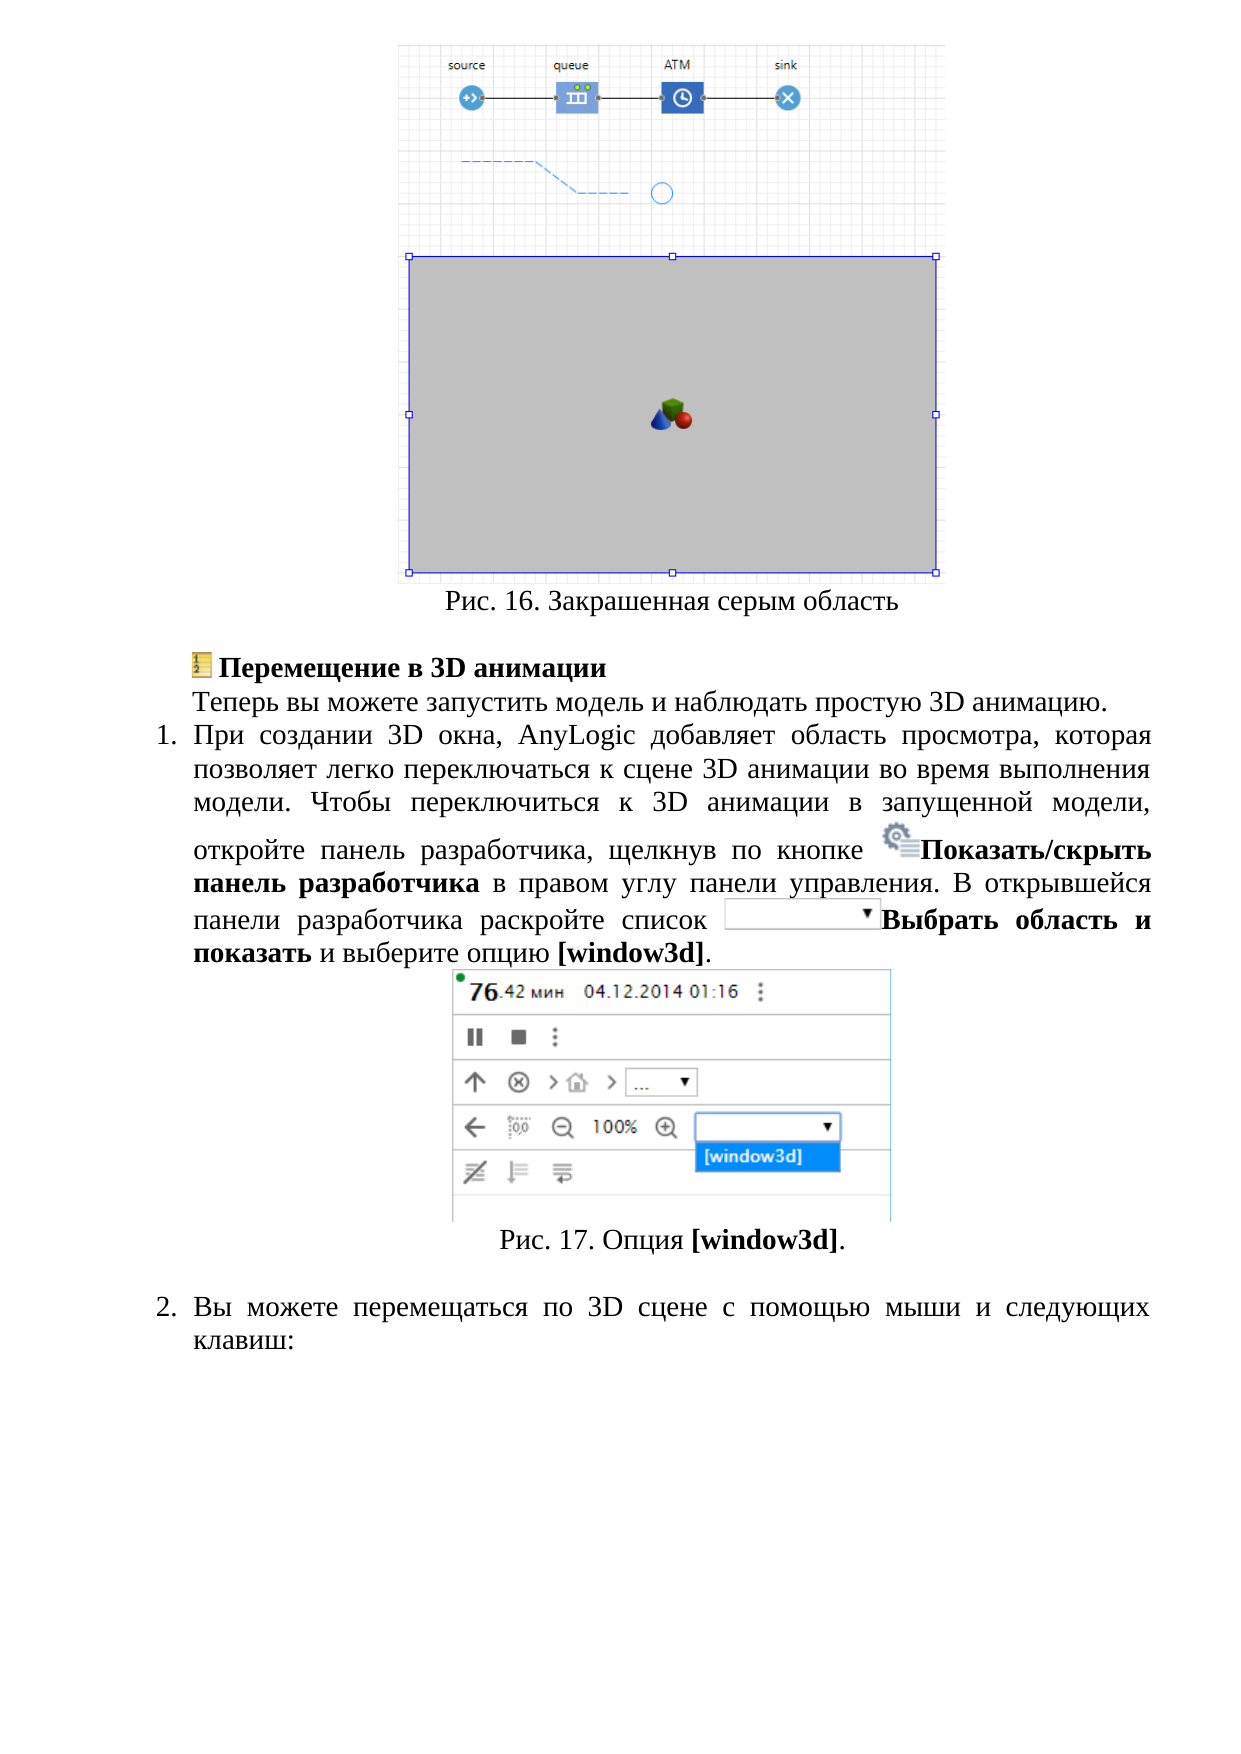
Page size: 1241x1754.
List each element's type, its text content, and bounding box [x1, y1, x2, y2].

picture [452, 969, 892, 1222]
text Рис. 17. Опция [window3d]. [193, 1222, 1152, 1255]
list При создании 3D окна, AnyLogic добавляет область просмотра, которая позволяет легко переключаться к сцене 3D анимации во время выполнения модели. Чтобы переключиться к 3D анимации в запущенной модели, откройте панель разработчика, щелкнув по кнопке Показать/скрыть панель разработчика в правом углу панели управления. В открывшейся панели разработчика раскройте список Выбрать область и показать и выберите опцию [window3d]. [156, 717, 1152, 969]
list Вы можете перемещаться по 3D сцене с помощью мыши и следующих клавиш: [156, 1289, 1152, 1356]
text Рис. 16. Закрашенная серым область [118, 583, 1152, 617]
picture [724, 898, 882, 930]
text Перемещение в 3D анимации [118, 650, 1152, 684]
picture [879, 817, 921, 859]
picture [191, 652, 219, 678]
picture [397, 44, 946, 584]
text Теперь вы можете запустить модель и наблюдать простую 3D анимацию. [118, 684, 1152, 717]
